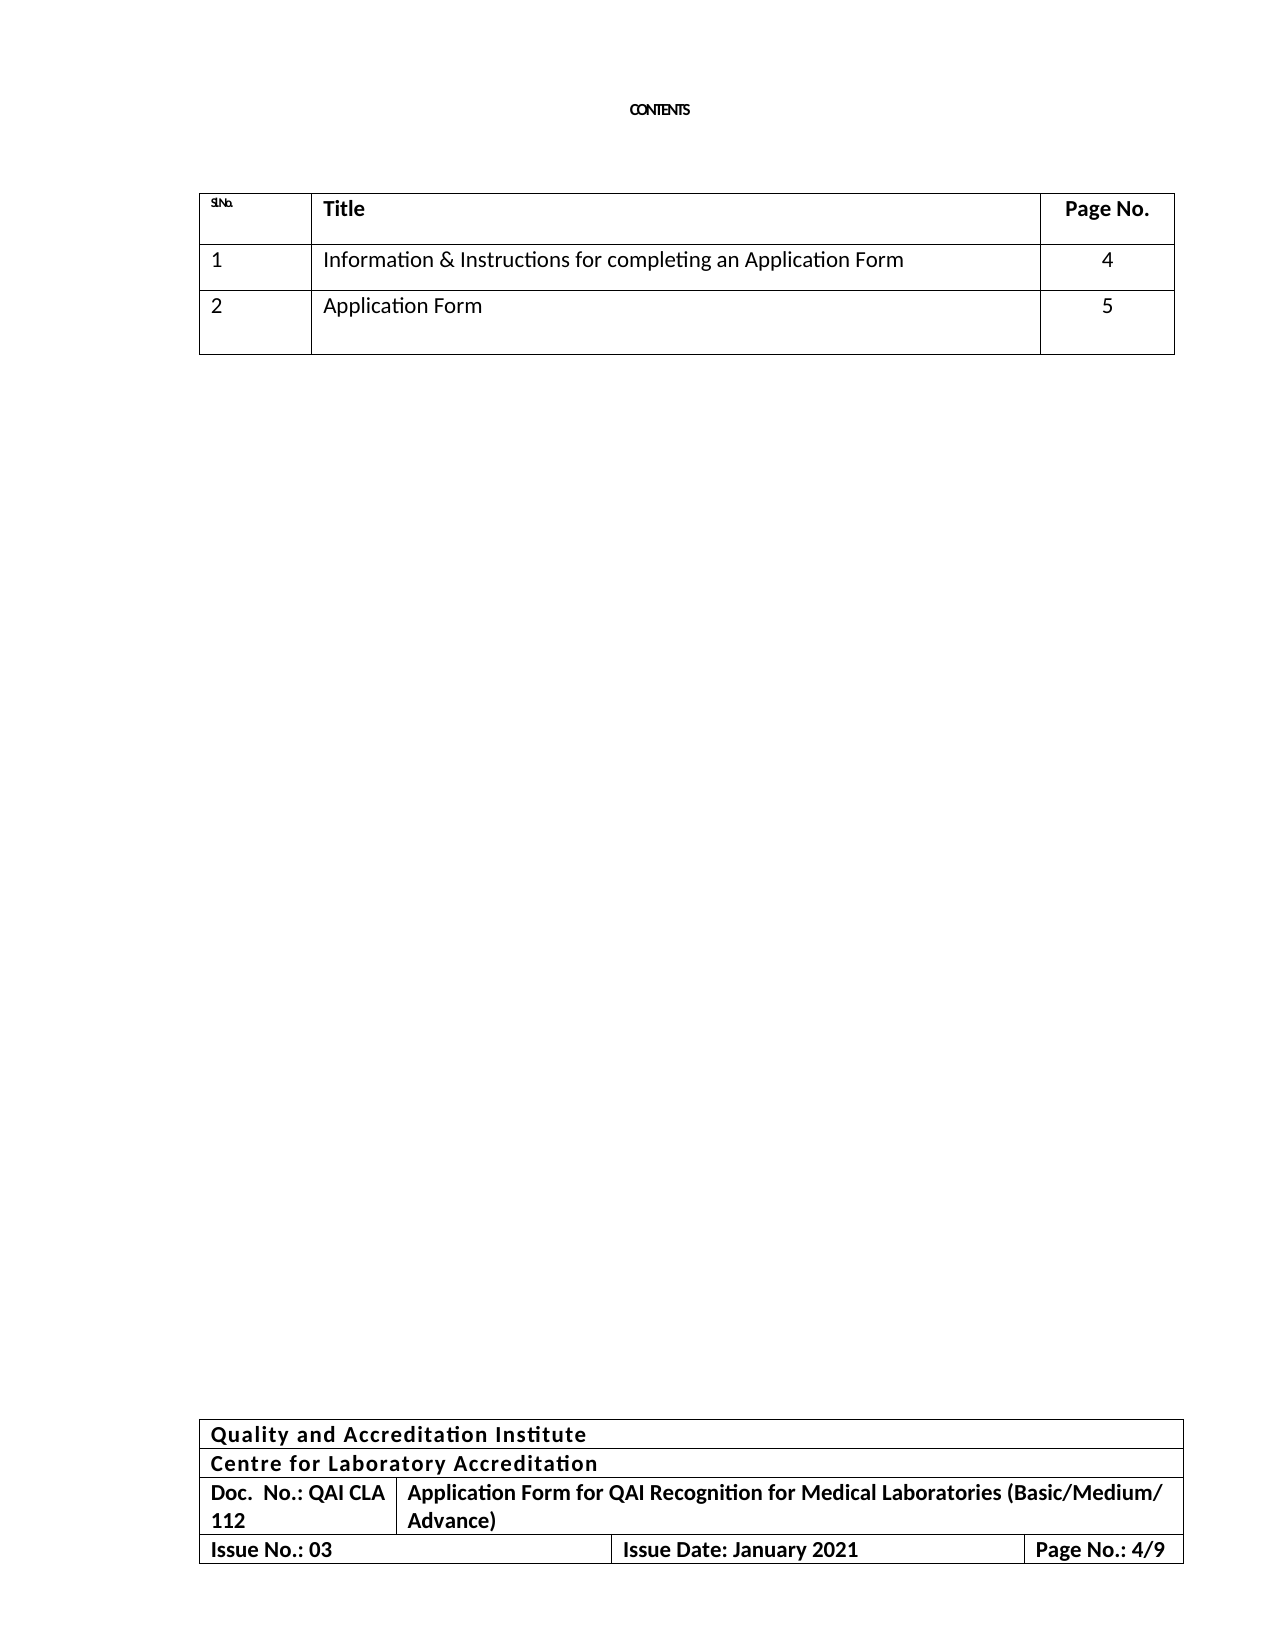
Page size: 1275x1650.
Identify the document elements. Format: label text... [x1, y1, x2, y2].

table_cell Application Form [312, 291, 1040, 353]
table_cell 1 [200, 245, 311, 290]
table_header Sl. No. [200, 194, 311, 244]
table_cell Information & Instructions for completing an Application Form [312, 245, 1040, 290]
table_cell 5 [1041, 291, 1174, 353]
table_cell 4 [1041, 245, 1174, 290]
table_cell 2 [200, 291, 311, 353]
table_header Page No. [1041, 194, 1174, 244]
subtitle CONTENTS [187, 99, 1134, 135]
table_header Title [312, 194, 1040, 244]
